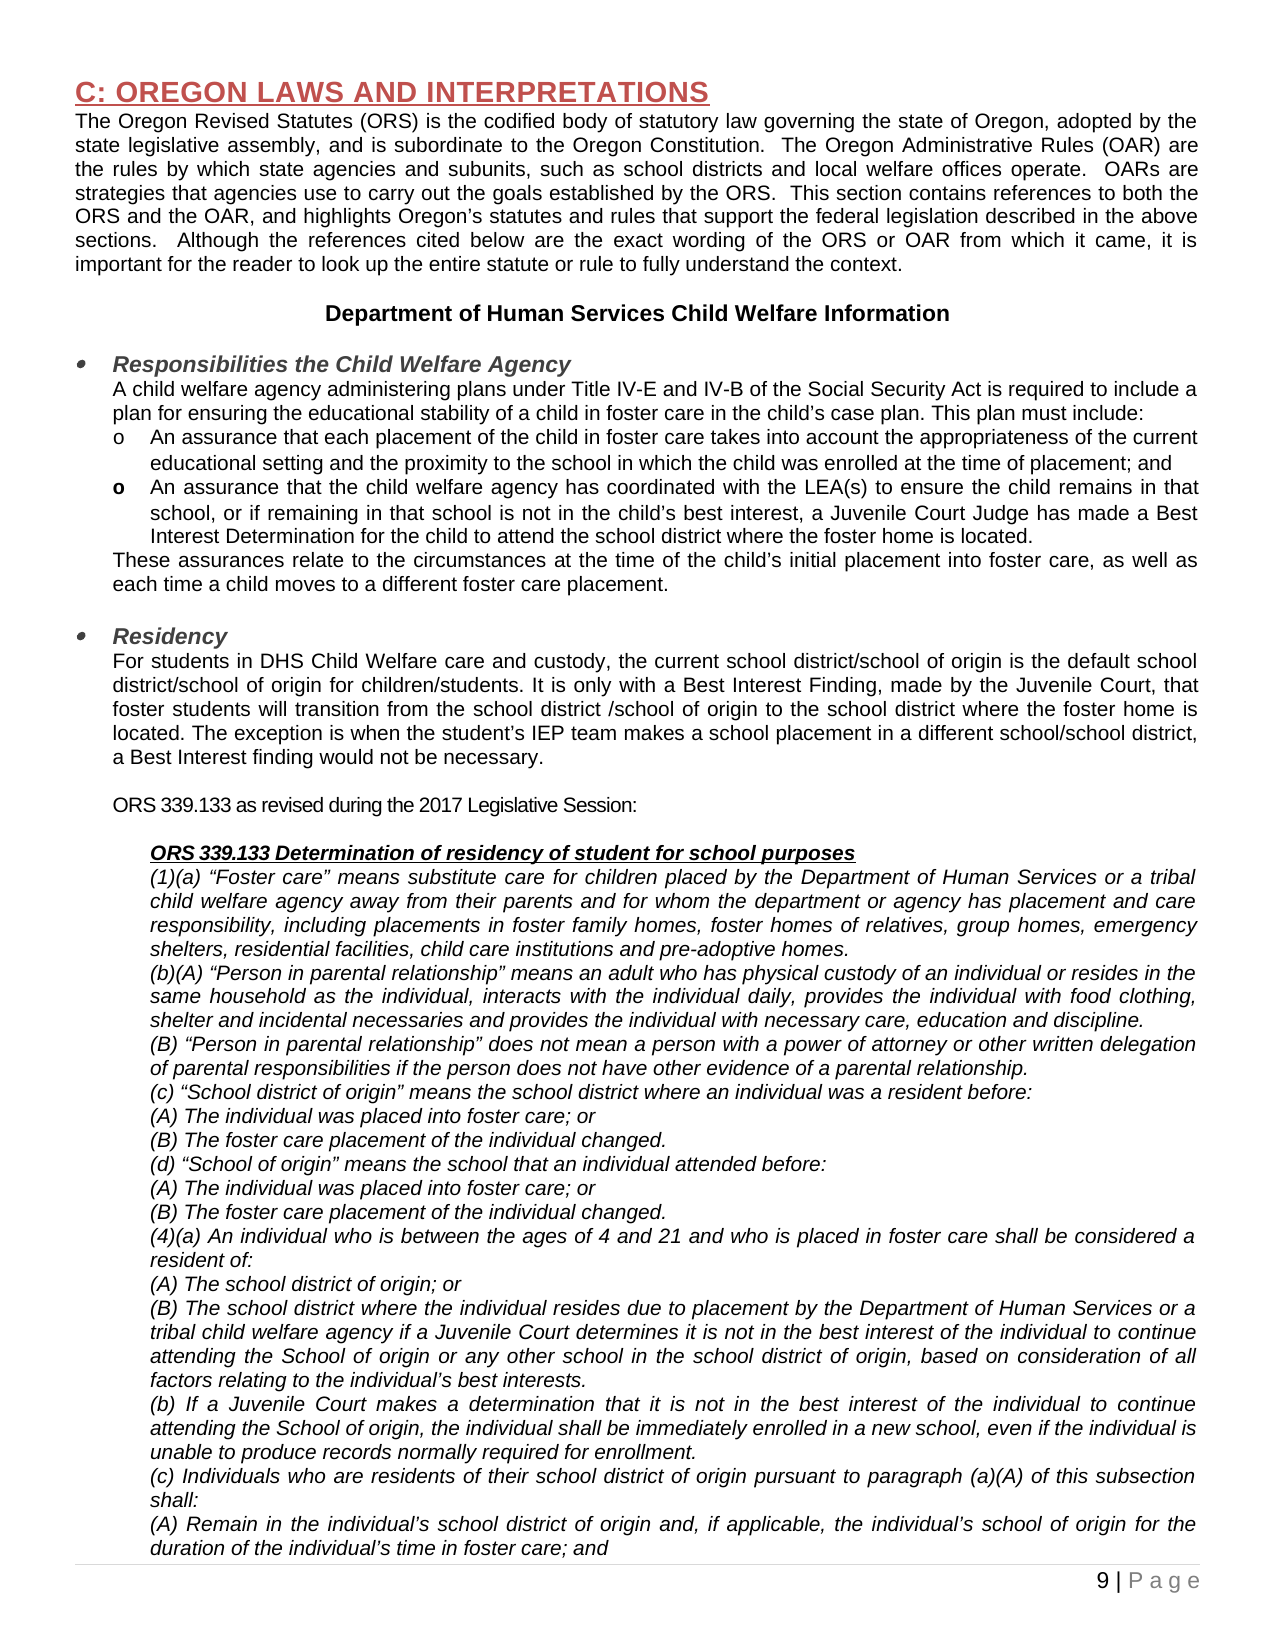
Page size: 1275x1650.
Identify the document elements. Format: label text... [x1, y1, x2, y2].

text (b)(A) “Person in parental relationship” means an adult who has physical custody of an individual or resides in the same household as the individual, interacts with the individual daily, provides the individual with food clothing, shelter and incidental necessaries and provides the individual with necessary care, education and discipline. [150, 960, 1200, 1032]
text ORS 339.133 Determination of residency of student for school purposes [150, 841, 1200, 864]
text (B) The school district where the individual resides due to placement by the Department of Human Services or a tribal child welfare agency if a Juvenile Court determines it is not in the best interest of the individual to continue attending the School of origin or any other school in the school district of origin, based on consideration of all factors relating to the individual’s best interests. [150, 1296, 1200, 1392]
text (B) The foster care placement of the individual changed. [150, 1200, 1200, 1224]
text (A) The individual was placed into foster care; or [150, 1176, 1200, 1200]
text For students in DHS Child Welfare care and custody, the current school district/school of origin is the default school district/school of origin for children/students. It is only with a Best Interest Finding, made by the Juvenile Court, that foster students will transition from the school district /school of origin to the school district where the foster home is located. The exception is when the student’s IEP team makes a school placement in a different school/school district, a Best Interest finding would not be necessary. [112, 649, 1200, 769]
text (d) “School of origin” means the school that an individual attended before: [150, 1152, 1200, 1176]
text These assurances relate to the circumstances at the time of the child’s initial placement into foster care, as well as each time a child moves to a different foster care placement. [112, 548, 1200, 596]
text (B) The foster care placement of the individual changed. [150, 1128, 1200, 1152]
text (c) Individuals who are residents of their school district of origin pursuant to paragraph (a)(A) of this subsection shall: [150, 1463, 1200, 1511]
text ORS 339.133 as revised during the 2017 Legislative Session: [112, 793, 1200, 817]
text (1)(a) “Foster care” means substitute care for children placed by the Department of Human Services or a tribal child welfare agency away from their parents and for whom the department or agency has placement and care responsibility, including placements in foster family homes, foster homes of relatives, group homes, emergency shelters, residential facilities, child care institutions and pre-adoptive homes. [150, 864, 1200, 960]
list A child welfare agency administering plans under Title IV-E and IV-B of the Social Security Act is required to include a plan for ensuring the educational stability of a child in foster care in the child’s case plan. This plan must include: [112, 377, 1200, 425]
text (c) “School district of origin” means the school district where an individual was a resident before: [150, 1080, 1200, 1104]
text (A) The individual was placed into foster care; or [150, 1104, 1200, 1128]
text (b) If a Juvenile Court makes a determination that it is not in the best interest of the individual to continue attending the School of origin, the individual shall be immediately enrolled in a new school, even if the individual is unable to produce records normally required for enrollment. [150, 1392, 1200, 1463]
text (A) Remain in the individual’s school district of origin and, if applicable, the individual’s school of origin for the duration of the individual’s time in foster care; and [150, 1511, 1200, 1559]
list Responsibilities the Child Welfare Agency [75, 351, 1200, 377]
text Department of Human Services Child Welfare Information [75, 300, 1200, 327]
text C: OREGON LAWS AND INTERPRETATIONS [75, 75, 1200, 108]
list Residency [75, 623, 1200, 649]
list An assurance that the child welfare agency has coordinated with the LEA(s) to ensure the child remains in that school, or if remaining in that school is not in the child’s best interest, a Juvenile Court Judge has made a Best Interest Determination for the child to attend the school district where the foster home is located. [112, 474, 1200, 548]
list An assurance that each placement of the child in foster care takes into account the appropriateness of the current educational setting and the proximity to the school in which the child was enrolled at the time of placement; and [112, 425, 1200, 474]
text (4)(a) An individual who is between the ages of 4 and 21 and who is placed in foster care shall be considered a resident of: [150, 1224, 1200, 1272]
text The Oregon Revised Statutes (ORS) is the codified body of statutory law governing the state of Oregon, adopted by the state legislative assembly, and is subordinate to the Oregon Constitution. The Oregon Administrative Rules (OAR) are the rules by which state agencies and subunits, such as school districts and local welfare offices operate. OARs are strategies that agencies use to carry out the goals established by the ORS. This section contains references to both the ORS and the OAR, and highlights Oregon’s statutes and rules that support the federal legislation described in the above sections. Although the references cited below are the exact wording of the ORS or OAR from which it came, it is important for the reader to look up the entire statute or rule to fully understand the context. [75, 108, 1200, 276]
text (A) The school district of origin; or [150, 1272, 1200, 1296]
text (B) “Person in parental relationship” does not mean a person with a power of attorney or other written delegation of parental responsibilities if the person does not have other evidence of a parental relationship. [150, 1032, 1200, 1080]
